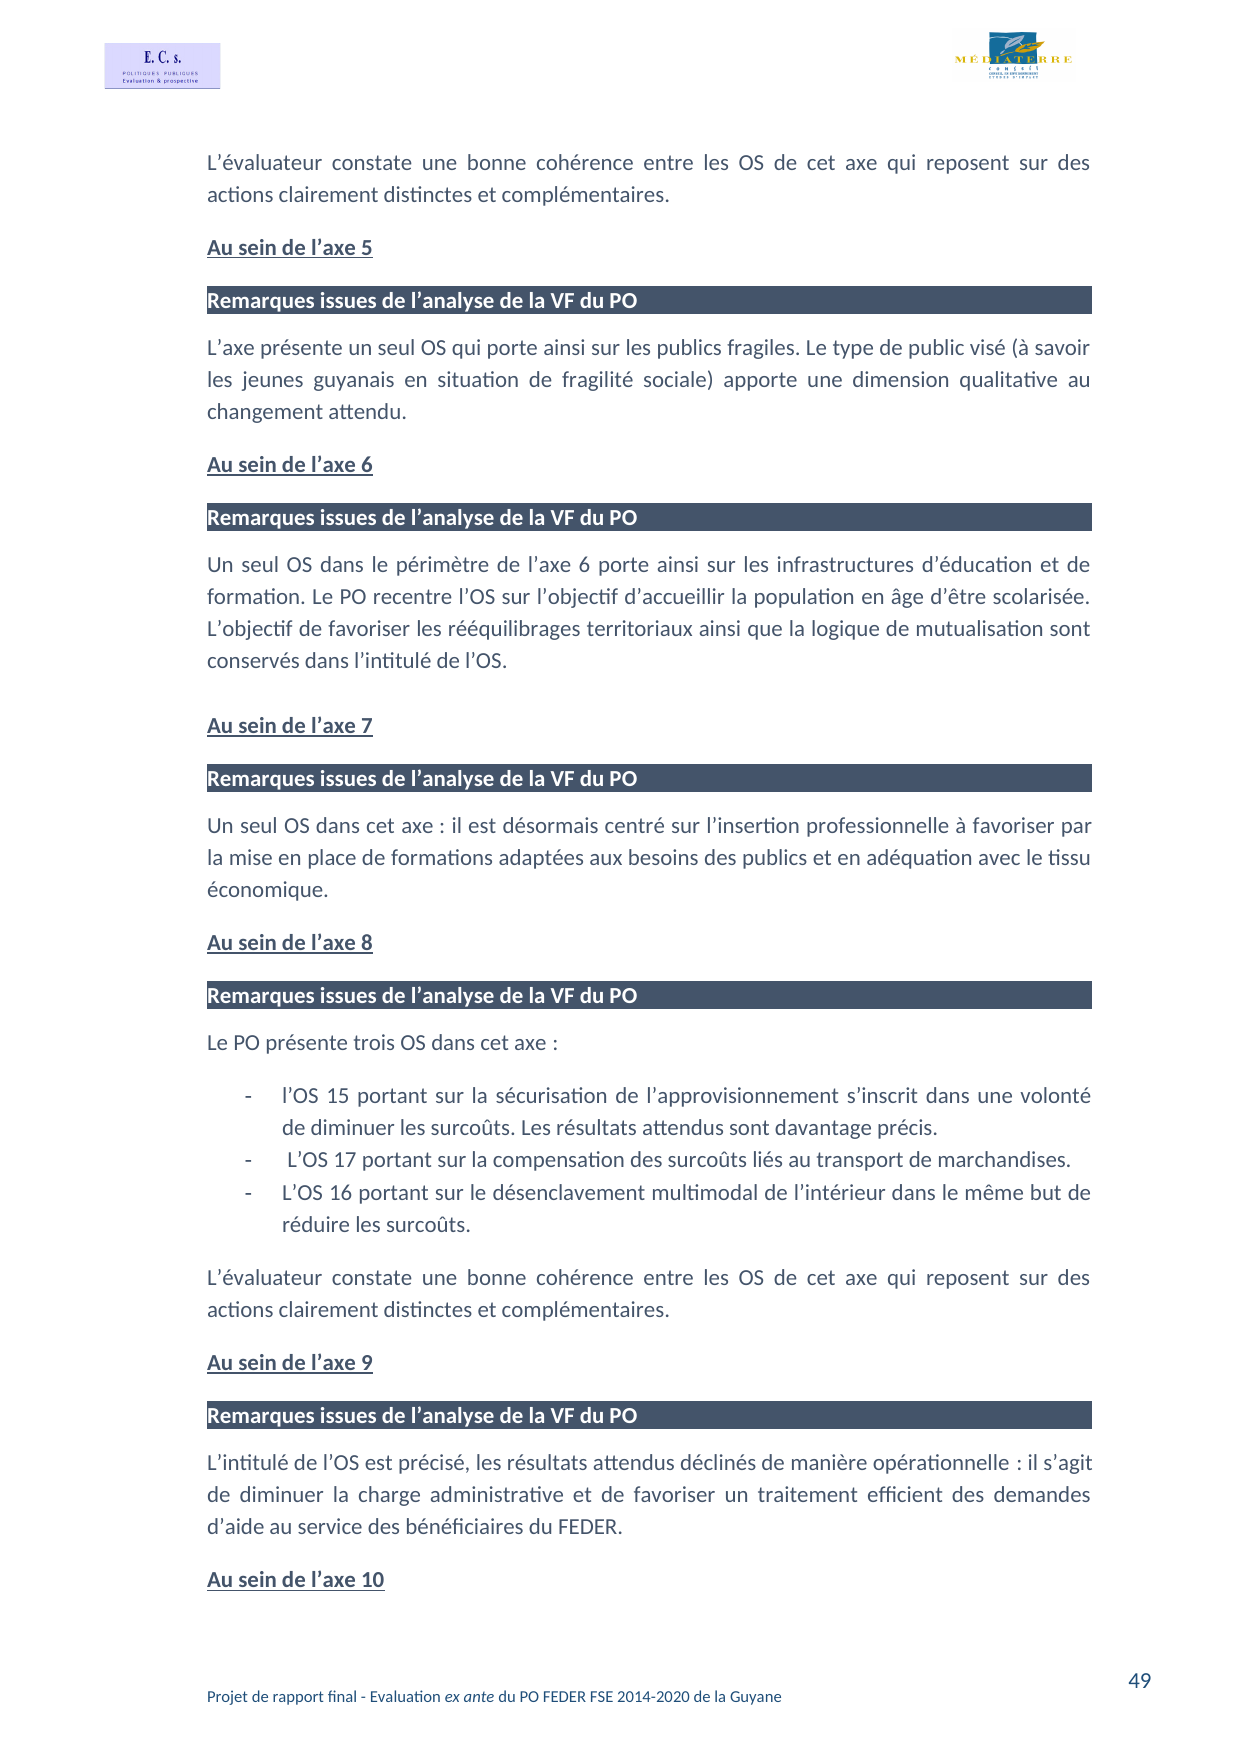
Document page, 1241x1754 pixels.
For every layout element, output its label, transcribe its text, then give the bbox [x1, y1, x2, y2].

text Le PO présente trois OS dans cet axe : [207, 1028, 1093, 1056]
list L’OS 16 portant sur le désenclavement multimodal de l’intérieur dans le même but de réduire les surcoûts. [244, 1178, 1093, 1238]
text Remarques issues de l’analyse de la VF du PO [207, 1401, 1092, 1429]
text Remarques issues de l’analyse de la VF du PO [207, 503, 1092, 531]
text Au sein de l’axe 8 [207, 928, 1093, 956]
list L’OS 17 portant sur la compensation des surcoûts liés au transport de marchandises. [244, 1146, 1093, 1174]
text Au sein de l’axe 9 [207, 1348, 1093, 1376]
text L’évaluateur constate une bonne cohérence entre les OS de cet axe qui reposent sur des actions clairement distinctes et complémentaires. [207, 148, 1093, 208]
text L’axe présente un seul OS qui porte ainsi sur les publics fragiles. Le type de public visé (à savoir les jeunes guyanais en situation de fragilité sociale) apporte une dimension qualitative au changement attendu. [207, 333, 1092, 425]
text Au sein de l’axe 5 [207, 233, 1092, 261]
text Un seul OS dans le périmètre de l’axe 6 porte ainsi sur les infrastructures d’éducation et de formation. Le PO recentre l’OS sur l’objectif d’accueillir la population en âge d’être scolarisée. L’objectif de favoriser les rééquilibrages territoriaux ainsi que la logique de mutualisation sont conservés dans l’intitulé de l’OS. [207, 550, 1092, 675]
text L’évaluateur constate une bonne cohérence entre les OS de cet axe qui reposent sur des actions clairement distinctes et complémentaires. [207, 1263, 1093, 1323]
text Au sein de l’axe 7 [207, 711, 1034, 739]
text Au sein de l’axe 6 [207, 450, 1092, 478]
text Remarques issues de l’analyse de la VF du PO [207, 764, 1092, 792]
text Au sein de l’axe 10 [207, 1566, 1093, 1593]
text Remarques issues de l’analyse de la VF du PO [207, 981, 1092, 1009]
picture [104, 43, 221, 89]
text L’intitulé de l’OS est précisé, les résultats attendus déclinés de manière opérationnelle : il s’agit de diminuer la charge administrative et de favoriser un traitement efficient des demandes d’aide au service des bénéficiaires du FEDER. [207, 1448, 1093, 1541]
picture [951, 28, 1077, 83]
list l’OS 15 portant sur la sécurisation de l’approvisionnement s’inscrit dans une volonté de diminuer les surcoûts. Les résultats attendus sont davantage précis. [244, 1081, 1093, 1141]
text Un seul OS dans cet axe : il est désormais centré sur l’insertion professionnelle à favoriser par la mise en place de formations adaptées aux besoins des publics et en adéquation avec le tissu économique. [207, 811, 1092, 903]
text Remarques issues de l’analyse de la VF du PO [207, 286, 1092, 314]
